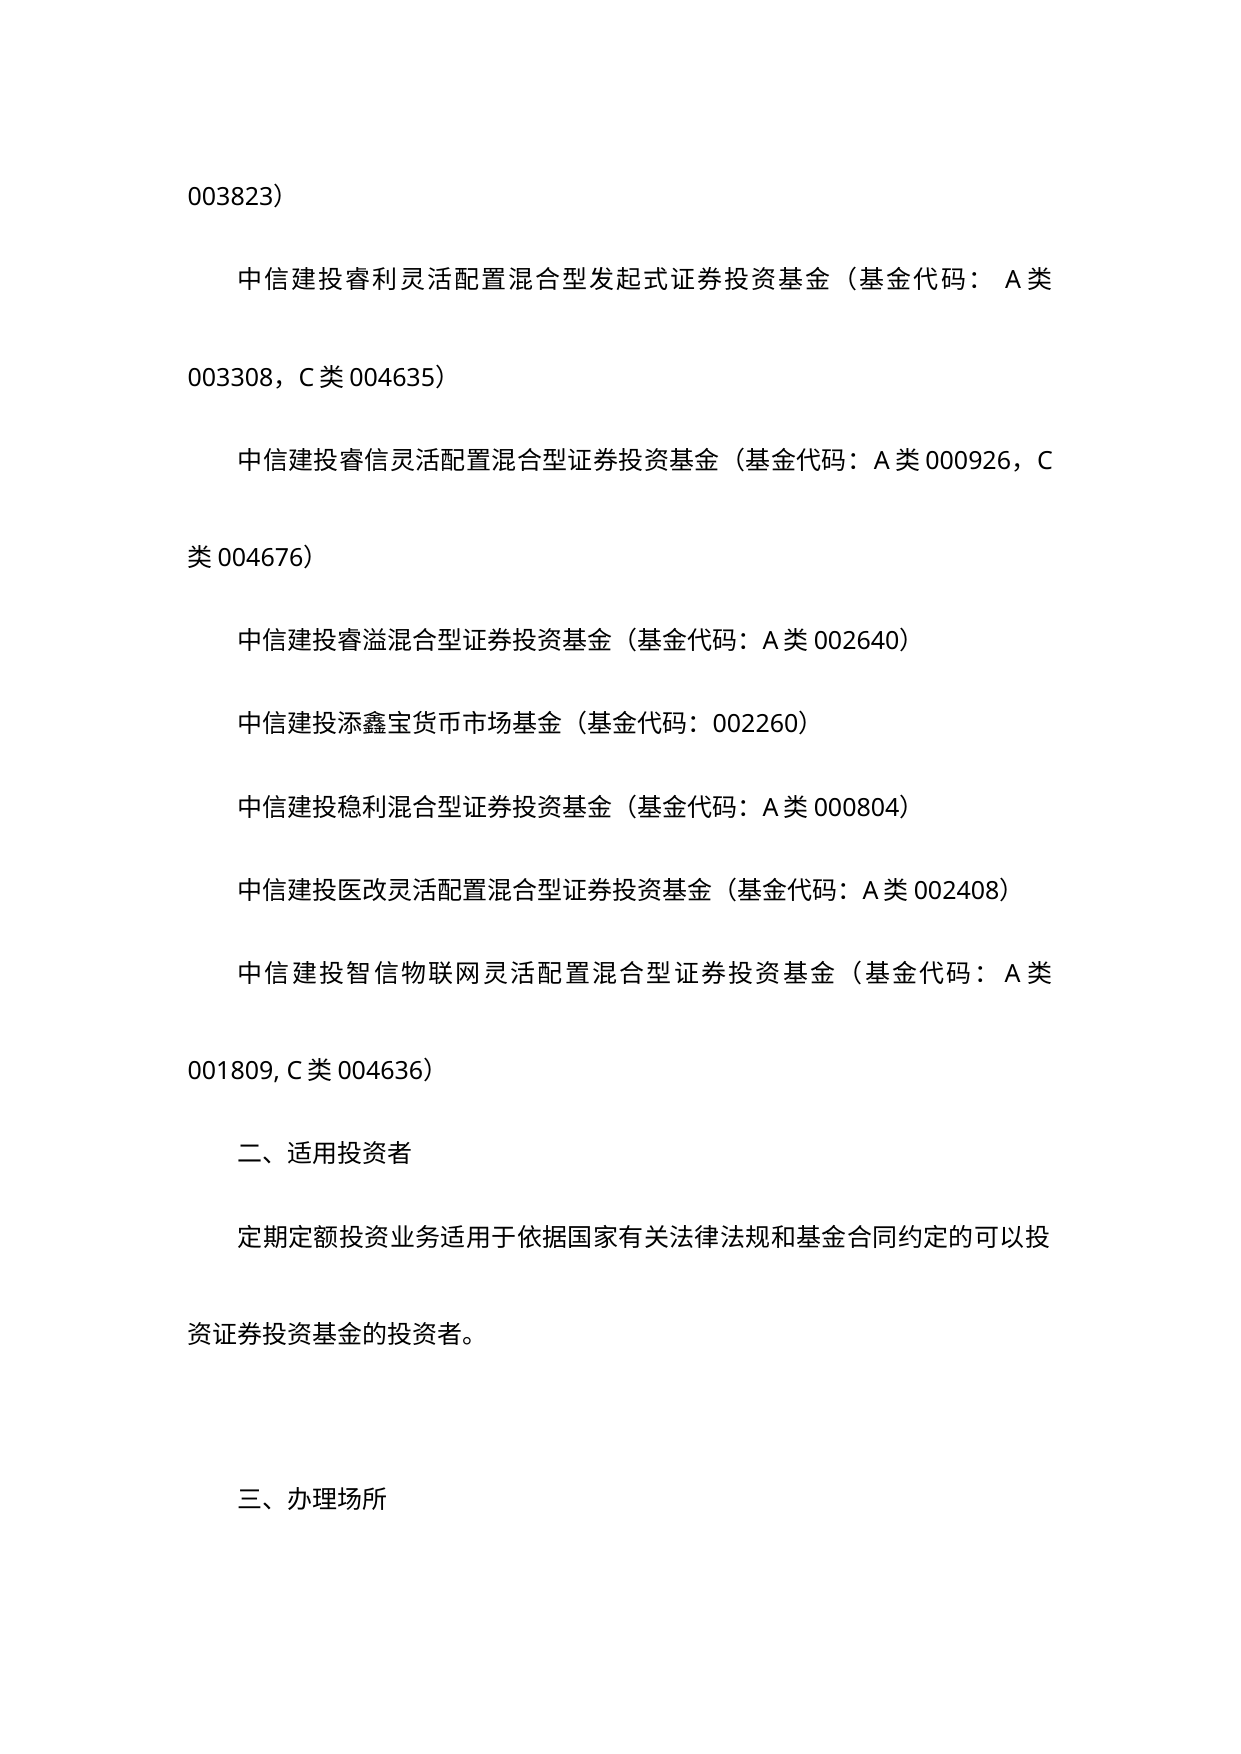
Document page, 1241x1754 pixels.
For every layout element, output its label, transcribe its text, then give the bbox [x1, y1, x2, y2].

text 中信建投智信物联网灵活配置混合型证券投资基金（基金代码：A类001809, C类004636） [187, 939, 1053, 1101]
text 中信建投医改灵活配置混合型证券投资基金（基金代码：A类002408） [187, 856, 1053, 921]
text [187, 162, 1053, 227]
text 二、适用投资者 [187, 1119, 1053, 1184]
text 中信建投稳利混合型证券投资基金（基金代码：A类000804） [187, 773, 1053, 838]
text 三、办理场所 [187, 1465, 1053, 1530]
text 中信建投睿利灵活配置混合型发起式证券投资基金（基金代码： A类003308，C类004635） [187, 245, 1053, 408]
text 中信建投睿溢混合型证券投资基金（基金代码：A类002640） [187, 606, 1053, 671]
text 中信建投睿信灵活配置混合型证券投资基金（基金代码：A类000926，C类004676） [187, 426, 1053, 588]
text 定期定额投资业务适用于依据国家有关法律法规和基金合同约定的可以投资证券投资基金的投资者。 [187, 1203, 1053, 1365]
text 中信建投添鑫宝货币市场基金（基金代码：002260） [187, 689, 1053, 754]
